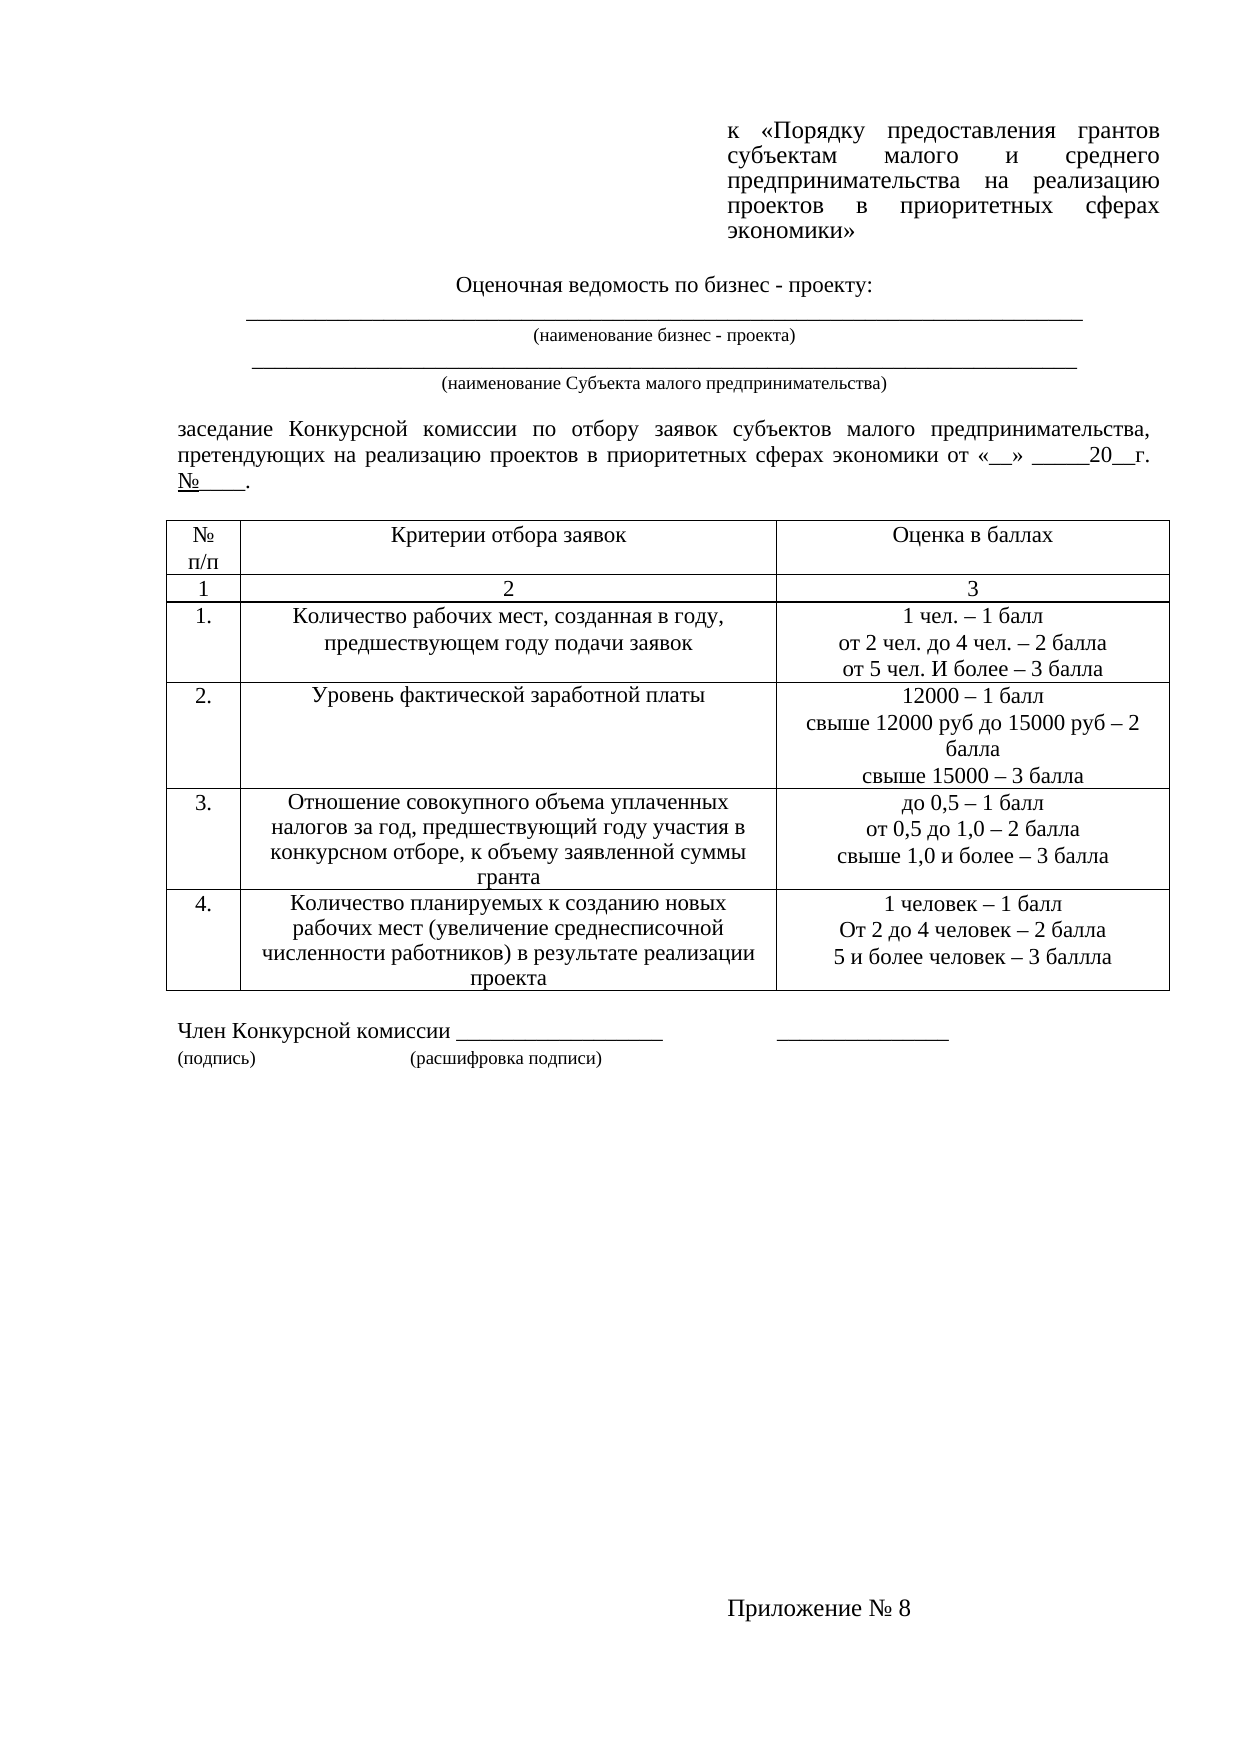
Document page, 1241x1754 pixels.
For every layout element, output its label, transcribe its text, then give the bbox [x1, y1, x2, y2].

text Член Конкурсной комиссии __________________ _______________ [177, 1017, 1152, 1044]
table_header Оценка в баллах [777, 521, 1169, 574]
text (наименование Субъекта малого предпринимательства) [177, 372, 1152, 393]
text (подпись) (расшифровка подписи) [177, 1044, 1152, 1069]
table_cell 2. [167, 683, 240, 788]
table_cell 3 [777, 575, 1169, 601]
table_cell 1 человек – 1 балл От 2 до 4 человек – 2 балла 5 и более человек – 3 баллла [777, 890, 1169, 990]
table_cell 12000 – 1 балл свыше 12000 руб до 15000 руб – 2 балла свыше 15000 – 3 балла [777, 683, 1169, 788]
table_cell Уровень фактической заработной платы [241, 683, 776, 788]
title Приложение № 8 [727, 1596, 1152, 1621]
table_cell Количество планируемых к созданию новых рабочих мест (увеличение среднесписочной численности работников) в результате реализации проекта [241, 890, 776, 990]
table_cell 1 чел. – 1 балл от 2 чел. до 4 чел. – 2 балла от 5 чел. И более – 3 балла [777, 603, 1169, 682]
table_cell Количество рабочих мест, созданная в году, предшествующем году подачи заявок [241, 603, 776, 682]
table_cell 1. [167, 603, 240, 682]
table_cell до 0,5 – 1 балл от 0,5 до 1,0 – 2 балла свыше 1,0 и более – 3 балла [777, 789, 1169, 889]
table_cell 3. [167, 789, 240, 889]
text Оценочная ведомость по бизнес - проекту: [177, 271, 1152, 297]
table_cell 2 [241, 575, 776, 601]
text ________________________________________________________________________ [177, 345, 1152, 372]
table_cell Отношение совокупного объема уплаченных налогов за год, предшествующий году участия в конкурсном отборе, к объему заявленной суммы гранта [241, 789, 776, 889]
text _________________________________________________________________________ [177, 297, 1152, 324]
title к «Порядку предоставления грантов субъектам малого и среднего предпринимательства на реализацию проектов в приоритетных сферах экономики» [727, 118, 1160, 243]
text (наименование бизнес - проекта) [177, 324, 1152, 345]
table_cell 1 [167, 575, 240, 601]
table_header № п/п [167, 521, 240, 574]
table_cell 4. [167, 890, 240, 990]
text заседание Конкурсной комиссии по отбору заявок субъектов малого предпринимательства, претендующих на реализацию проектов в приоритетных сферах экономики от «__» _____20__г. №____. [177, 415, 1152, 494]
table_header Критерии отбора заявок [241, 521, 776, 574]
